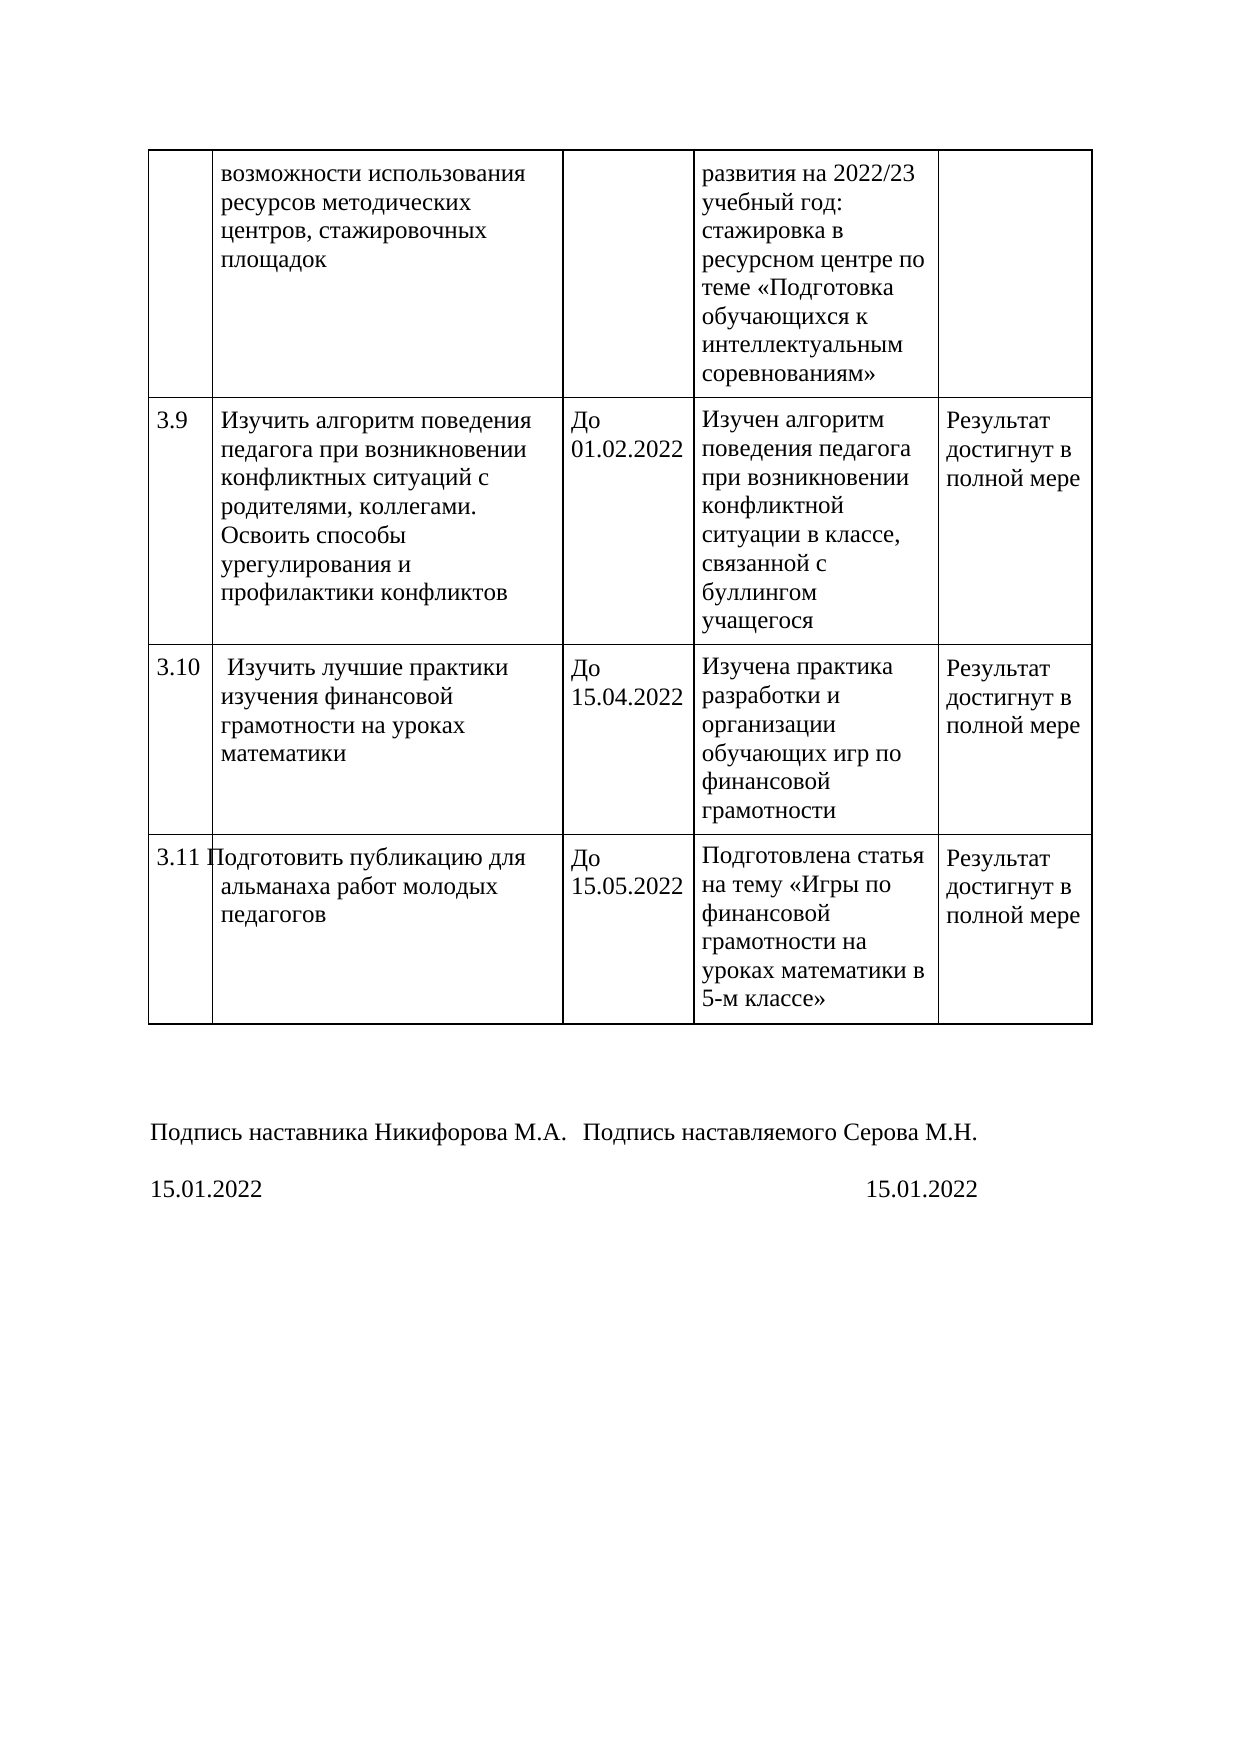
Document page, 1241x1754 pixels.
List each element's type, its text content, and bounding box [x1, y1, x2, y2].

text Результат достигнут в полной мере [946, 843, 1087, 929]
text Изучен алгоритм поведения педагога при возникновении конфликтной ситуации в классе, связанной с буллингом учащегося [702, 404, 918, 634]
text 3.11 Подготовить публикацию для альманаха работ молодых педагогов [156, 842, 546, 928]
text 15.01.2022 [865, 1174, 1154, 1203]
text 3.10 Изучить лучшие практики изучения финансовой грамотности на уроках математики [156, 652, 515, 767]
text До 15.05.2022 [571, 843, 689, 900]
text 3.9 Изучить алгоритм поведения педагога при возникновении конфликтных ситуаций с родителями, коллегами. Освоить способы урегулирования и профилактики конфликтов [156, 405, 538, 606]
text Результат достигнут в полной мере [946, 653, 1087, 739]
text 15.01.2022 [150, 1174, 569, 1203]
text Результат достигнут в полной мере [946, 406, 1087, 492]
text Подпись наставника Никифорова М.А. [150, 1117, 569, 1146]
text возможности использования ресурсов методических центров, стажировочных площадок [221, 159, 532, 273]
text Подготовлена статья на тему «Игры по финансовой грамотности на уроках математики в 5-м классе» [702, 841, 931, 1012]
text До 01.02.2022 [571, 406, 689, 463]
text Подпись наставляемого Серова М.Н. [583, 1117, 1154, 1146]
text До 15.04.2022 [571, 653, 689, 710]
text развития на 2022/23 учебный год: стажировка в ресурсном центре по теме «Подготовка обучающихся к интеллектуальным соревнованиям» [702, 159, 931, 387]
text Изучена практика разработки и организации обучающих игр по финансовой грамотности [702, 651, 908, 824]
